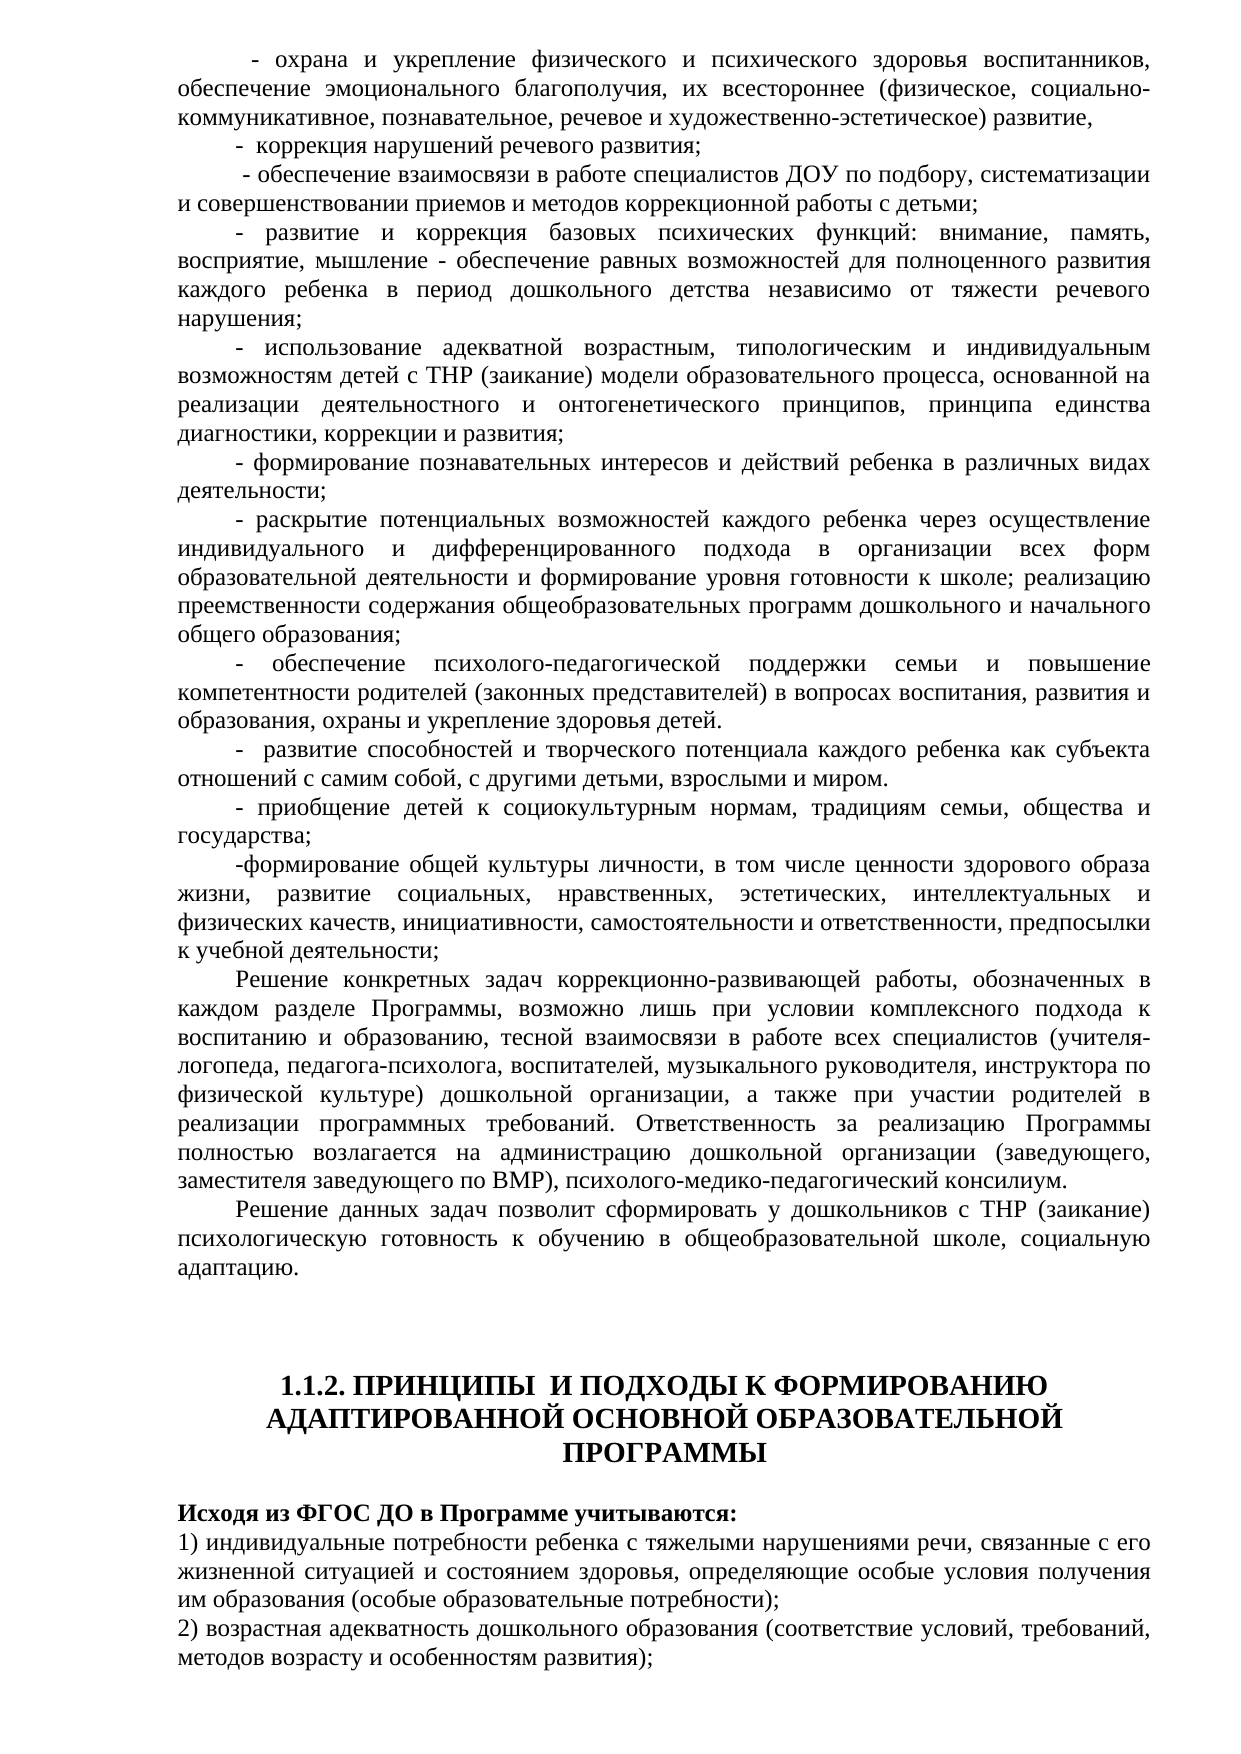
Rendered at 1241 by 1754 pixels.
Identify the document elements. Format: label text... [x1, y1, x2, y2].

text 1.1.2. ПРИНЦИПЫ И ПОДХОДЫ К ФОРМИРОВАНИЮ АДАПТИРОВАННОЙ ОСНОВНОЙ ОБРАЗОВАТЕЛЬНОЙ ПРОГРАММЫ [237, 1368, 1091, 1469]
text -формирование общей культуры личности, в том числе ценности здорового образа жизни, развитие социальных, нравственных, эстетических, интеллектуальных и физических качеств, инициативности, самостоятельности и ответственности, предпосылки к учебной деятельности; [177, 849, 1151, 964]
text - развитие способностей и творческого потенциала каждого ребенка как субъекта отношений с самим собой, с другими детьми, взрослыми и миром. [177, 734, 1151, 792]
text - использование адекватной возрастным, типологическим и индивидуальным возможностям детей с ТНР (заикание) модели образовательного процесса, основанной на реализации деятельностного и онтогенетического принципов, принципа единства диагностики, коррекции и развития; [177, 332, 1151, 447]
text 1) индивидуальные потребности ребенка с тяжелыми нарушениями речи, связанные с его жизненной ситуацией и состоянием здоровья, определяющие особые условия получения им образования (особые образовательные потребности); [177, 1527, 1152, 1613]
text - приобщение детей к социокультурным нормам, традициям семьи, общества и государства; [177, 792, 1151, 849]
text - развитие и коррекция базовых психических функций: внимание, память, восприятие, мышление - обеспечение равных возможностей для полноценного развития каждого ребенка в период дошкольного детства независимо от тяжести речевого нарушения; [177, 217, 1151, 332]
text 2) возрастная адекватность дошкольного образования (соответствие условий, требований, методов возрасту и особенностям развития); [177, 1613, 1152, 1671]
text Решение конкретных задач коррекционно-развивающей работы, обозначенных в каждом разделе Программы, возможно лишь при условии комплексного подхода к воспитанию и образованию, тесной взаимосвязи в работе всех специалистов (учителя-логопеда, педагога-психолога, воспитателей, музыкального руководителя, инструктора по физической культуре) дошкольной организации, а также при участии родителей в реализации программных требований. Ответственность за реализацию Программы полностью возлагается на администрацию дошкольной организации (заведующего, заместителя заведующего по ВМР), психолого-медико-педагогический консилиум. [177, 964, 1151, 1194]
text - обеспечение психолого-педагогической поддержки семьи и повышение компетентности родителей (законных представителей) в вопросах воспитания, развития и образования, охраны и укрепление здоровья детей. [177, 648, 1151, 734]
text - коррекция нарушений речевого развития; [177, 131, 1151, 159]
text - обеспечение взаимосвязи в работе специалистов ДОУ по подбору, систематизации и совершенствовании приемов и методов коррекционной работы с детьми; [177, 159, 1151, 217]
text - раскрытие потенциальных возможностей каждого ребенка через осуществление индивидуального и дифференцированного подхода в организации всех форм образовательной деятельности и формирование уровня готовности к школе; реализацию преемственности содержания общеобразовательных программ дошкольного и начального общего образования; [177, 504, 1151, 648]
text - формирование познавательных интересов и действий ребенка в различных видах деятельности; [177, 447, 1151, 504]
text - охрана и укрепление физического и психического здоровья воспитанников, обеспечение эмоционального благополучия, их всестороннее (физическое, социально-коммуникативное, познавательное, речевое и художественно-эстетическое) развитие, [177, 44, 1151, 131]
text Решение данных задач позволит сформировать у дошкольников с ТНР (заикание) психологическую готовность к обучению в общеобразовательной школе, социальную адаптацию. [177, 1194, 1151, 1281]
text Исходя из ФГОС ДО в Программе учитываются: [177, 1498, 1152, 1527]
